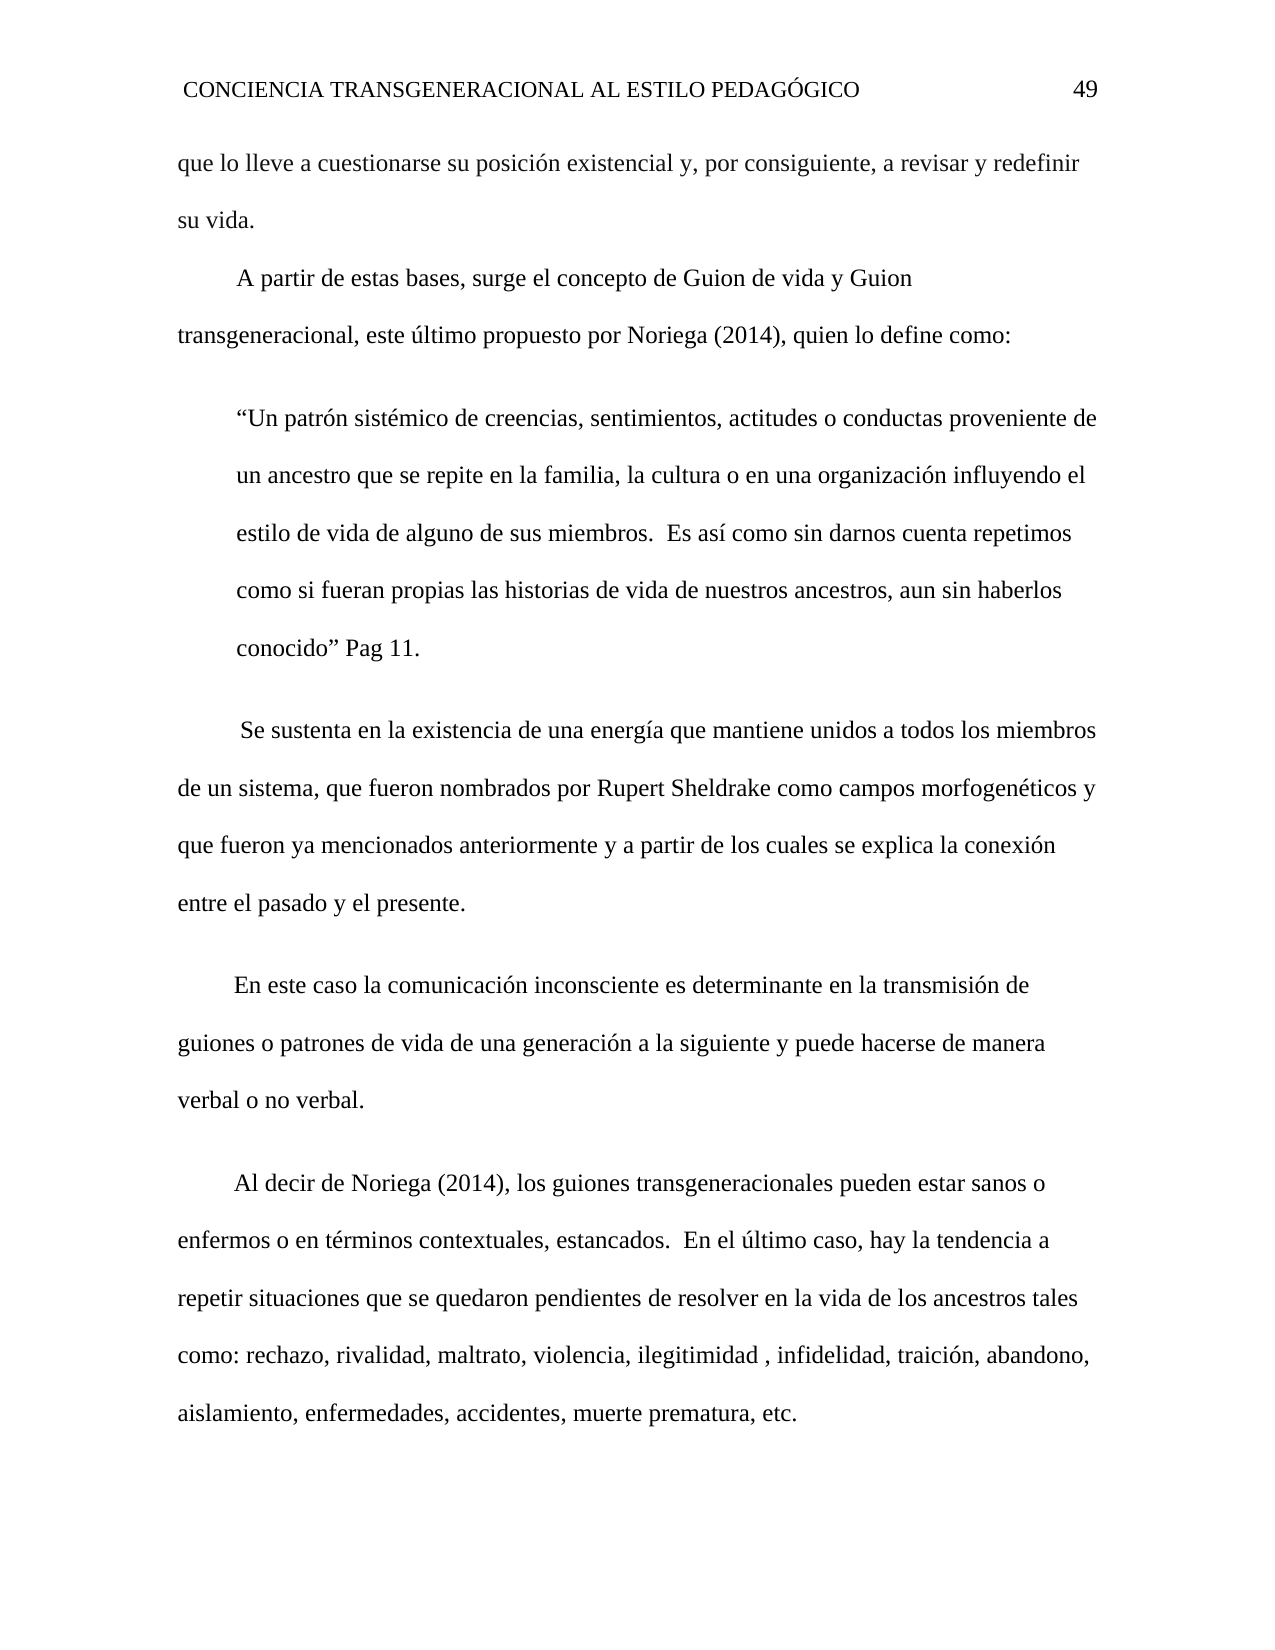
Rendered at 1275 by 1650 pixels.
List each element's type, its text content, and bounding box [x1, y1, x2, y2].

text En este caso la comunicación inconsciente es determinante en la transmisión de guiones o patrones de vida de una generación a la siguiente y puede hacerse de manera verbal o no verbal. [177, 970, 1098, 1114]
text A partir de estas bases, surge el concepto de Guion de vida y Guion transgeneracional, este último propuesto por Noriega (2014), quien lo define como: [177, 263, 1098, 349]
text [177, 148, 1098, 234]
text Al decir de Noriega (2014), los guiones transgeneracionales pueden estar sanos o enfermos o en términos contextuales, estancados. En el último caso, hay la tendencia a repetir situaciones que se quedaron pendientes de resolver en la vida de los ancestros tales como: rechazo, rivalidad, maltrato, violencia, ilegitimidad , infidelidad, traición, abandono, aislamiento, enfermedades, accidentes, muerte prematura, etc. [177, 1168, 1098, 1426]
text “Un patrón sistémico de creencias, sentimientos, actitudes o conductas proveniente de un ancestro que se repite en la familia, la cultura o en una organización influyendo el estilo de vida de alguno de sus miembros. Es así como sin darnos cuenta repetimos como si fueran propias las historias de vida de nuestros ancestros, aun sin haberlos conocido” Pag 11. [236, 403, 1098, 661]
text Se sustenta en la existencia de una energía que mantiene unidos a todos los miembros de un sistema, que fueron nombrados por Rupert Sheldrake como campos morfogenéticos y que fueron ya mencionados anteriormente y a partir de los cuales se explica la conexión entre el pasado y el presente. [177, 715, 1098, 916]
